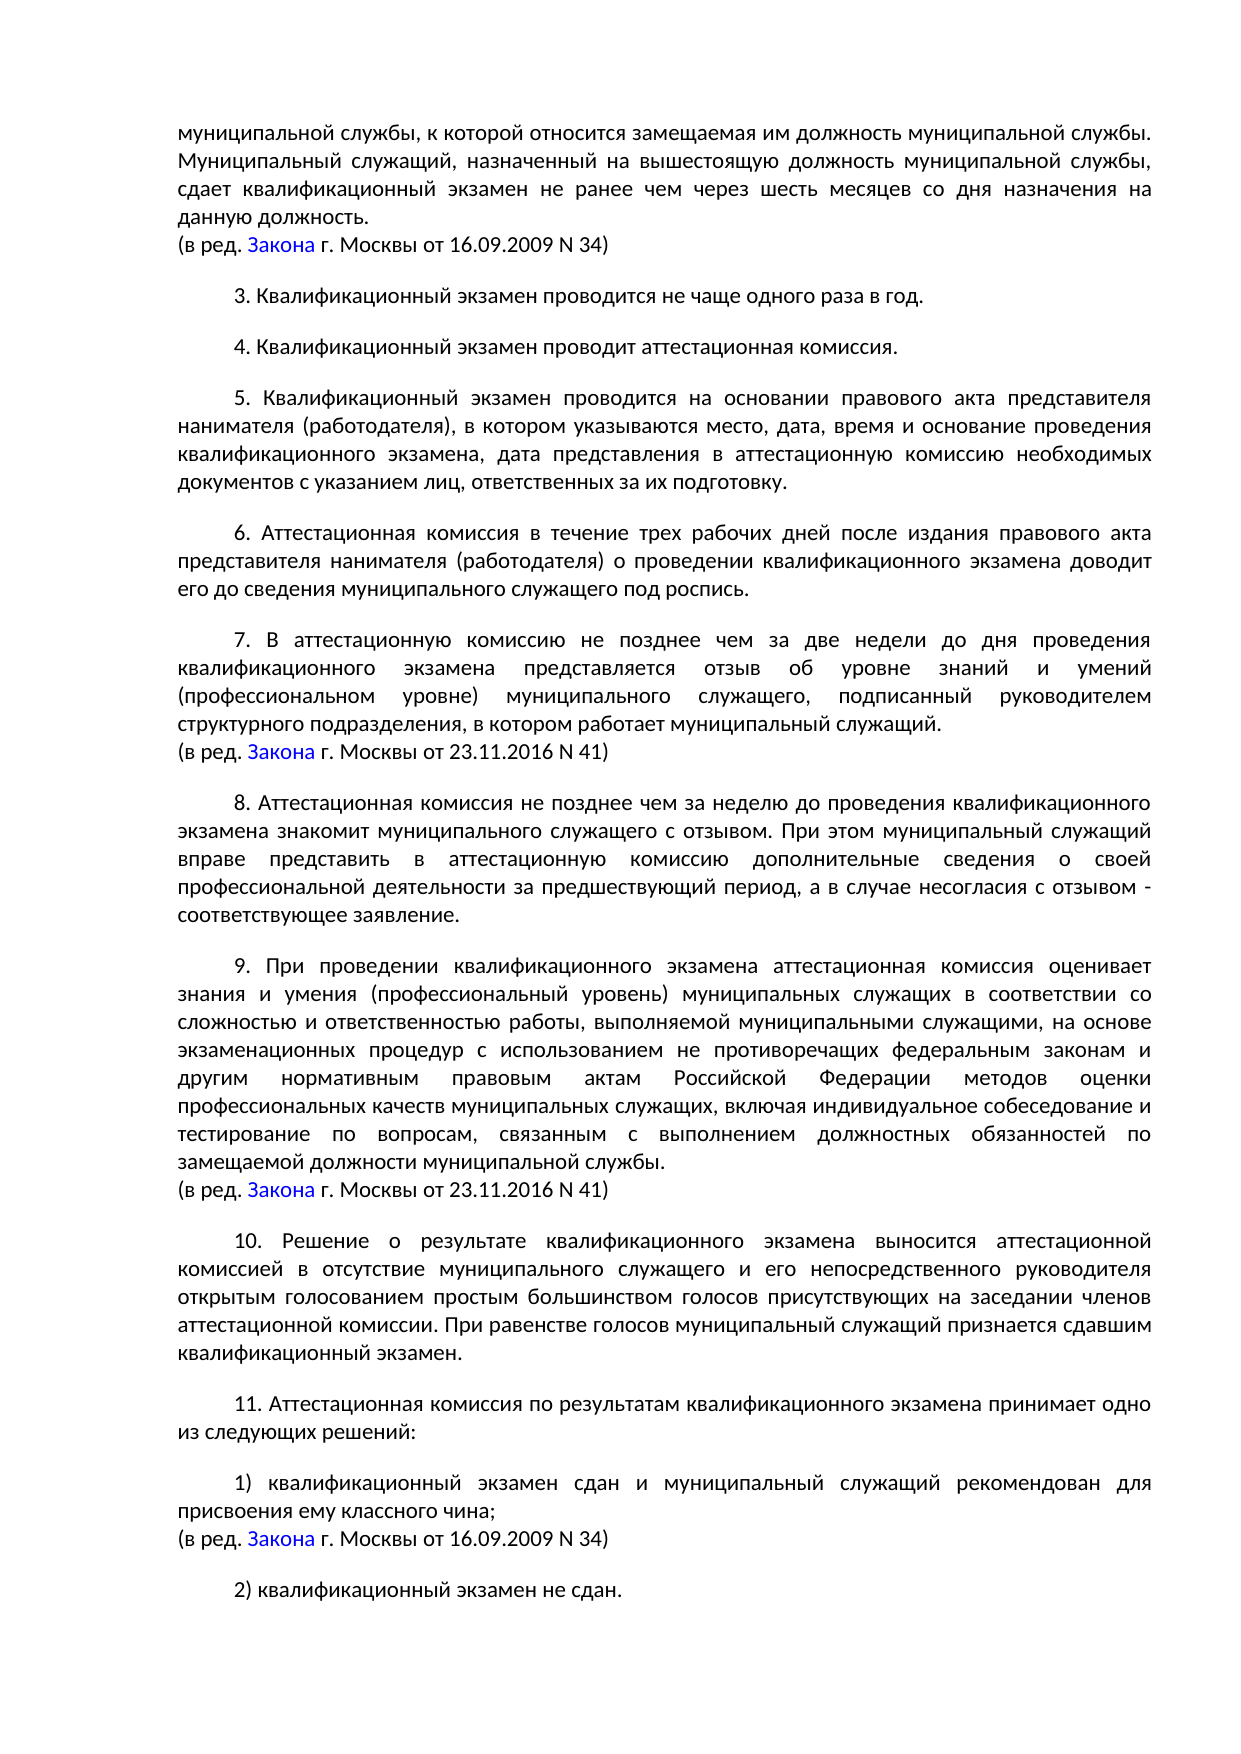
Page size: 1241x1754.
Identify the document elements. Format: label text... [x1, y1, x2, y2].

text 4. Квалификационный экзамен проводит аттестационная комиссия. [177, 332, 1152, 360]
text 2) квалификационный экзамен не сдан. [177, 1575, 1152, 1603]
text 8. Аттестационная комиссия не позднее чем за неделю до проведения квалификационного экзамена знакомит муниципального служащего с отзывом. При этом муниципальный служащий вправе представить в аттестационную комиссию дополнительные сведения о своей профессиональной деятельности за предшествующий период, а в случае несогласия с отзывом - соответствующее заявление. [177, 788, 1152, 928]
text 5. Квалификационный экзамен проводится на основании правового акта представителя нанимателя (работодателя), в котором указываются место, дата, время и основание проведения квалификационного экзамена, дата представления в аттестационную комиссию необходимых документов с указанием лиц, ответственных за их подготовку. [177, 383, 1152, 495]
text (в ред. Закона г. Москвы от 16.09.2009 N 34) [177, 230, 1152, 258]
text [177, 118, 1152, 230]
text 7. В аттестационную комиссию не позднее чем за две недели до дня проведения квалификационного экзамена представляется отзыв об уровне знаний и умений (профессиональном уровне) муниципального служащего, подписанный руководителем структурного подразделения, в котором работает муниципальный служащий. [177, 625, 1152, 737]
text 10. Решение о результате квалификационного экзамена выносится аттестационной комиссией в отсутствие муниципального служащего и его непосредственного руководителя открытым голосованием простым большинством голосов присутствующих на заседании членов аттестационной комиссии. При равенстве голосов муниципальный служащий признается сдавшим квалификационный экзамен. [177, 1226, 1152, 1366]
text 9. При проведении квалификационного экзамена аттестационная комиссия оценивает знания и умения (профессиональный уровень) муниципальных служащих в соответствии со сложностью и ответственностью работы, выполняемой муниципальными служащими, на основе экзаменационных процедур с использованием не противоречащих федеральным законам и другим нормативным правовым актам Российской Федерации методов оценки профессиональных качеств муниципальных служащих, включая индивидуальное собеседование и тестирование по вопросам, связанным с выполнением должностных обязанностей по замещаемой должности муниципальной службы. [177, 951, 1152, 1175]
text 1) квалификационный экзамен сдан и муниципальный служащий рекомендован для присвоения ему классного чина; [177, 1468, 1152, 1524]
text 6. Аттестационная комиссия в течение трех рабочих дней после издания правового акта представителя нанимателя (работодателя) о проведении квалификационного экзамена доводит его до сведения муниципального служащего под роспись. [177, 518, 1152, 602]
text 3. Квалификационный экзамен проводится не чаще одного раза в год. [177, 281, 1152, 309]
text (в ред. Закона г. Москвы от 16.09.2009 N 34) [177, 1524, 1152, 1552]
text 11. Аттестационная комиссия по результатам квалификационного экзамена принимает одно из следующих решений: [177, 1389, 1152, 1445]
text (в ред. Закона г. Москвы от 23.11.2016 N 41) [177, 1175, 1152, 1203]
text (в ред. Закона г. Москвы от 23.11.2016 N 41) [177, 737, 1152, 765]
